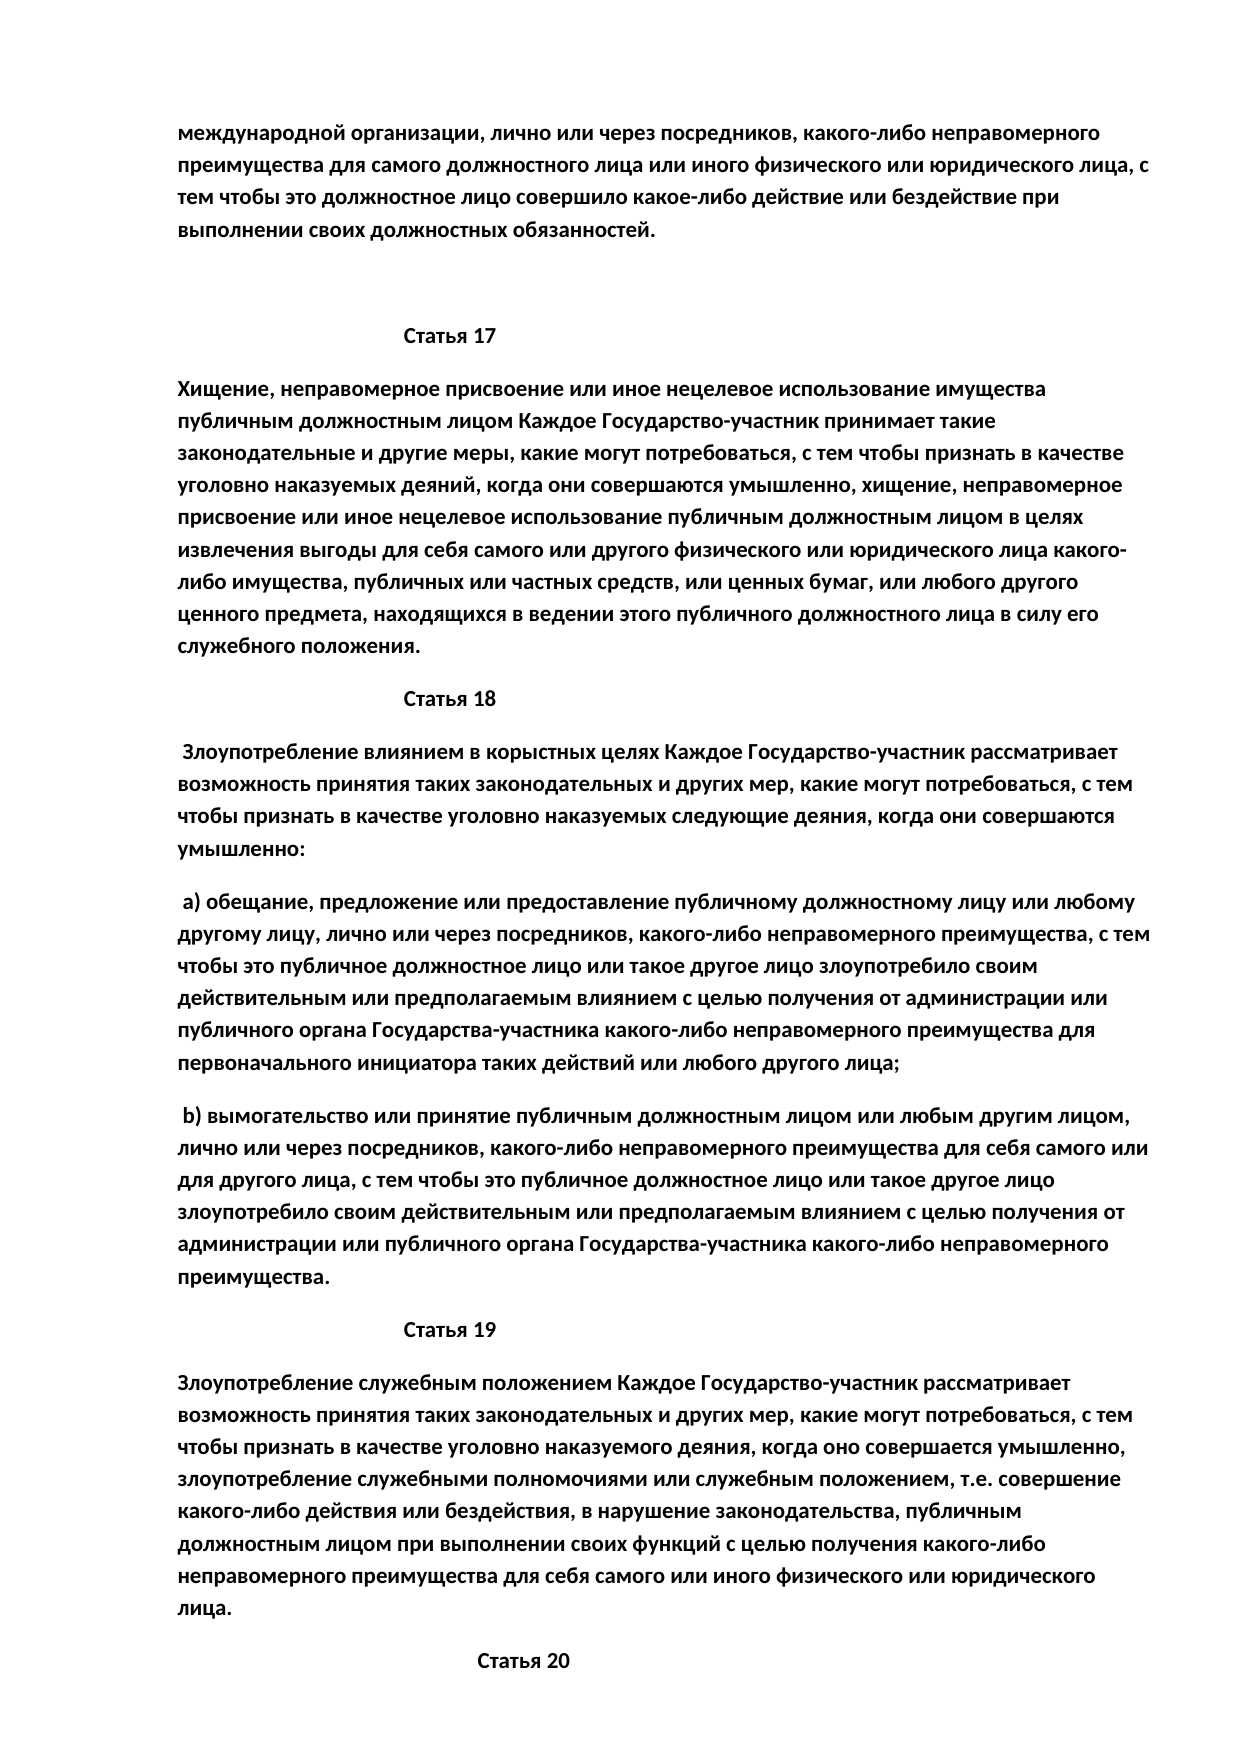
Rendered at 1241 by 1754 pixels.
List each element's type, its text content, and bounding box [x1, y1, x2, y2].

text a) обещание, предложение или предоставление публичному должностному лицу или любому другому лицу, лично или через посредников, какого-либо неправомерного преимущества, с тем чтобы это публичное должностное лицо или такое другое лицо злоупотребило своим действительным или предполагаемым влиянием с целью получения от администрации или публичного органа Государства-участника какого-либо неправомерного преимущества для первоначального инициатора таких действий или любого другого лица; [177, 887, 1152, 1076]
text Злоупотребление влиянием в корыстных целях Каждое Государство-участник рассматривает возможность принятия таких законодательных и других мер, какие могут потребоваться, с тем чтобы признать в качестве уголовно наказуемых следующие деяния, когда они совершаются умышленно: [177, 737, 1152, 862]
text Злоупотребление служебным положением Каждое Государство-участник рассматривает возможность принятия таких законодательных и других мер, какие могут потребоваться, с тем чтобы признать в качестве уголовно наказуемого деяния, когда оно совершается умышленно, злоупотребление служебными полномочиями или служебным положением, т.е. совершение какого-либо действия или бездействия, в нарушение законодательства, публичным должностным лицом при выполнении своих функций с целью получения какого-либо неправомерного преимущества для себя самого или иного физического или юридического лица. [177, 1368, 1152, 1621]
text Статья 20 [398, 1646, 1152, 1674]
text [177, 118, 1152, 243]
text Статья 19 [325, 1315, 1152, 1343]
text Хищение, неправомерное присвоение или иное нецелевое использование имущества публичным должностным лицом Каждое Государство-участник принимает такие законодательные и другие меры, какие могут потребоваться, с тем чтобы признать в качестве уголовно наказуемых деяний, когда они совершаются умышленно, хищение, неправомерное присвоение или иное нецелевое использование публичным должностным лицом в целях извлечения выгоды для себя самого или другого физического или юридического лица какого-либо имущества, публичных или частных средств, или ценных бумаг, или любого другого ценного предмета, находящихся в ведении этого публичного должностного лица в силу его служебного положения. [177, 374, 1152, 659]
text b) вымогательство или принятие публичным должностным лицом или любым другим лицом, лично или через посредников, какого-либо неправомерного преимущества для себя самого или для другого лица, с тем чтобы это публичное должностное лицо или такое другое лицо злоупотребило своим действительным или предполагаемым влиянием с целью получения от администрации или публичного органа Государства-участника какого-либо неправомерного преимущества. [177, 1101, 1152, 1290]
text Статья 18 [325, 684, 1152, 712]
text Статья 17 [325, 321, 1152, 349]
